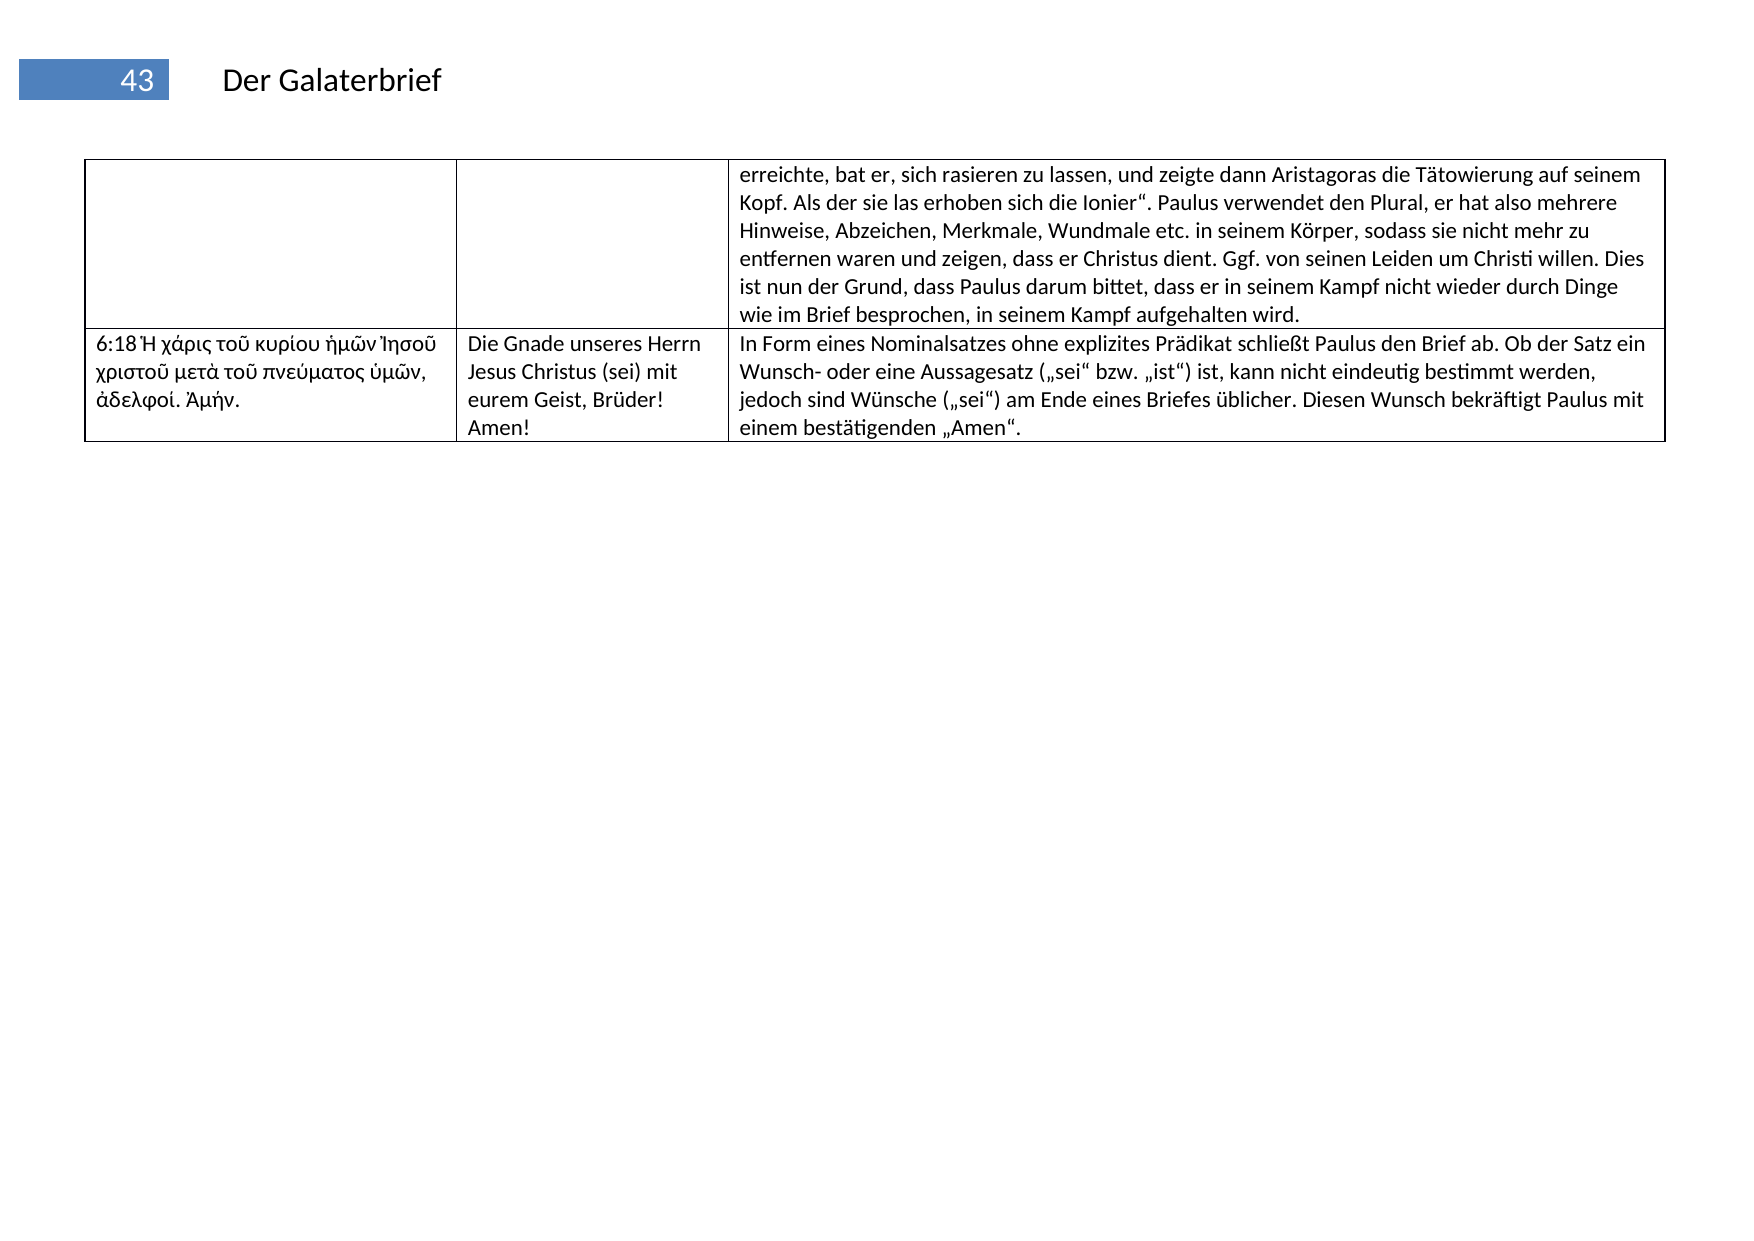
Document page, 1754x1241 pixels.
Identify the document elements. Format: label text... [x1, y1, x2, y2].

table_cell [457, 160, 728, 328]
table_cell 6:18 Ἡ χάρις τοῦ κυρίου ἡμῶν Ἰησοῦ χριστοῦ μετὰ τοῦ πνεύματος ὑμῶν, ἀδελφοί. Ἀμήν. [86, 329, 456, 441]
table_cell In Form eines Nominalsatzes ohne explizites Prädikat schließt Paulus den Brief ab. Ob der Satz ein Wunsch- oder eine Aussagesatz („sei“ bzw. „ist“) ist, kann nicht eindeutig bestimmt werden, jedoch sind Wünsche („sei“) am Ende eines Briefes üblicher. Diesen Wunsch bekräftigt Paulus mit einem bestätigenden „Amen“. [729, 329, 1664, 441]
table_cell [86, 160, 456, 328]
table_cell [729, 160, 1664, 328]
table_cell Die Gnade unseres Herrn Jesus Christus (sei) mit eurem Geist, Brüder! Amen! [457, 329, 728, 441]
